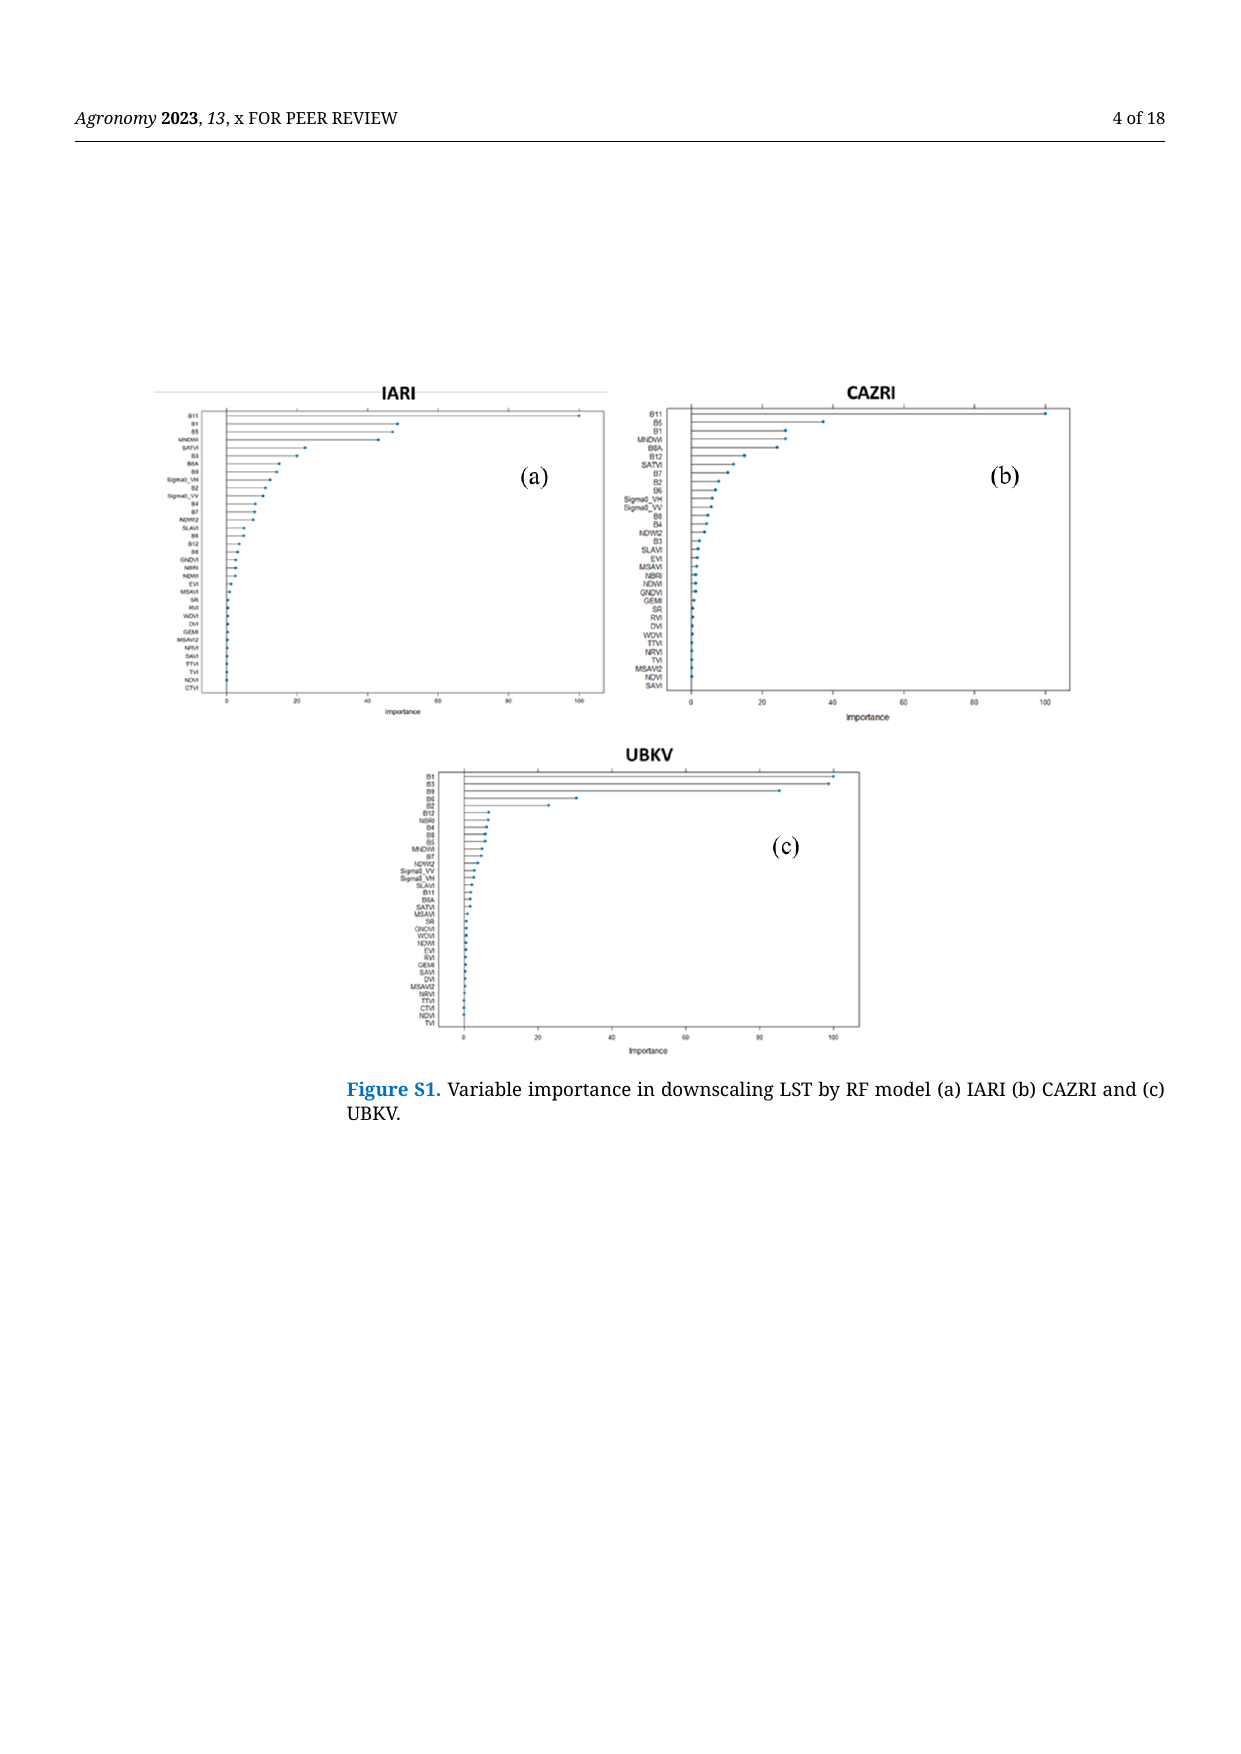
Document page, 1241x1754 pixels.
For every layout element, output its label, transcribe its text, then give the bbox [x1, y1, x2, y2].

text Figure S1. Variable importance in downscaling LST by RF model (a) IARI (b) CAZRI and (c) UBKV. [347, 1077, 1165, 1125]
picture [153, 373, 1087, 1065]
